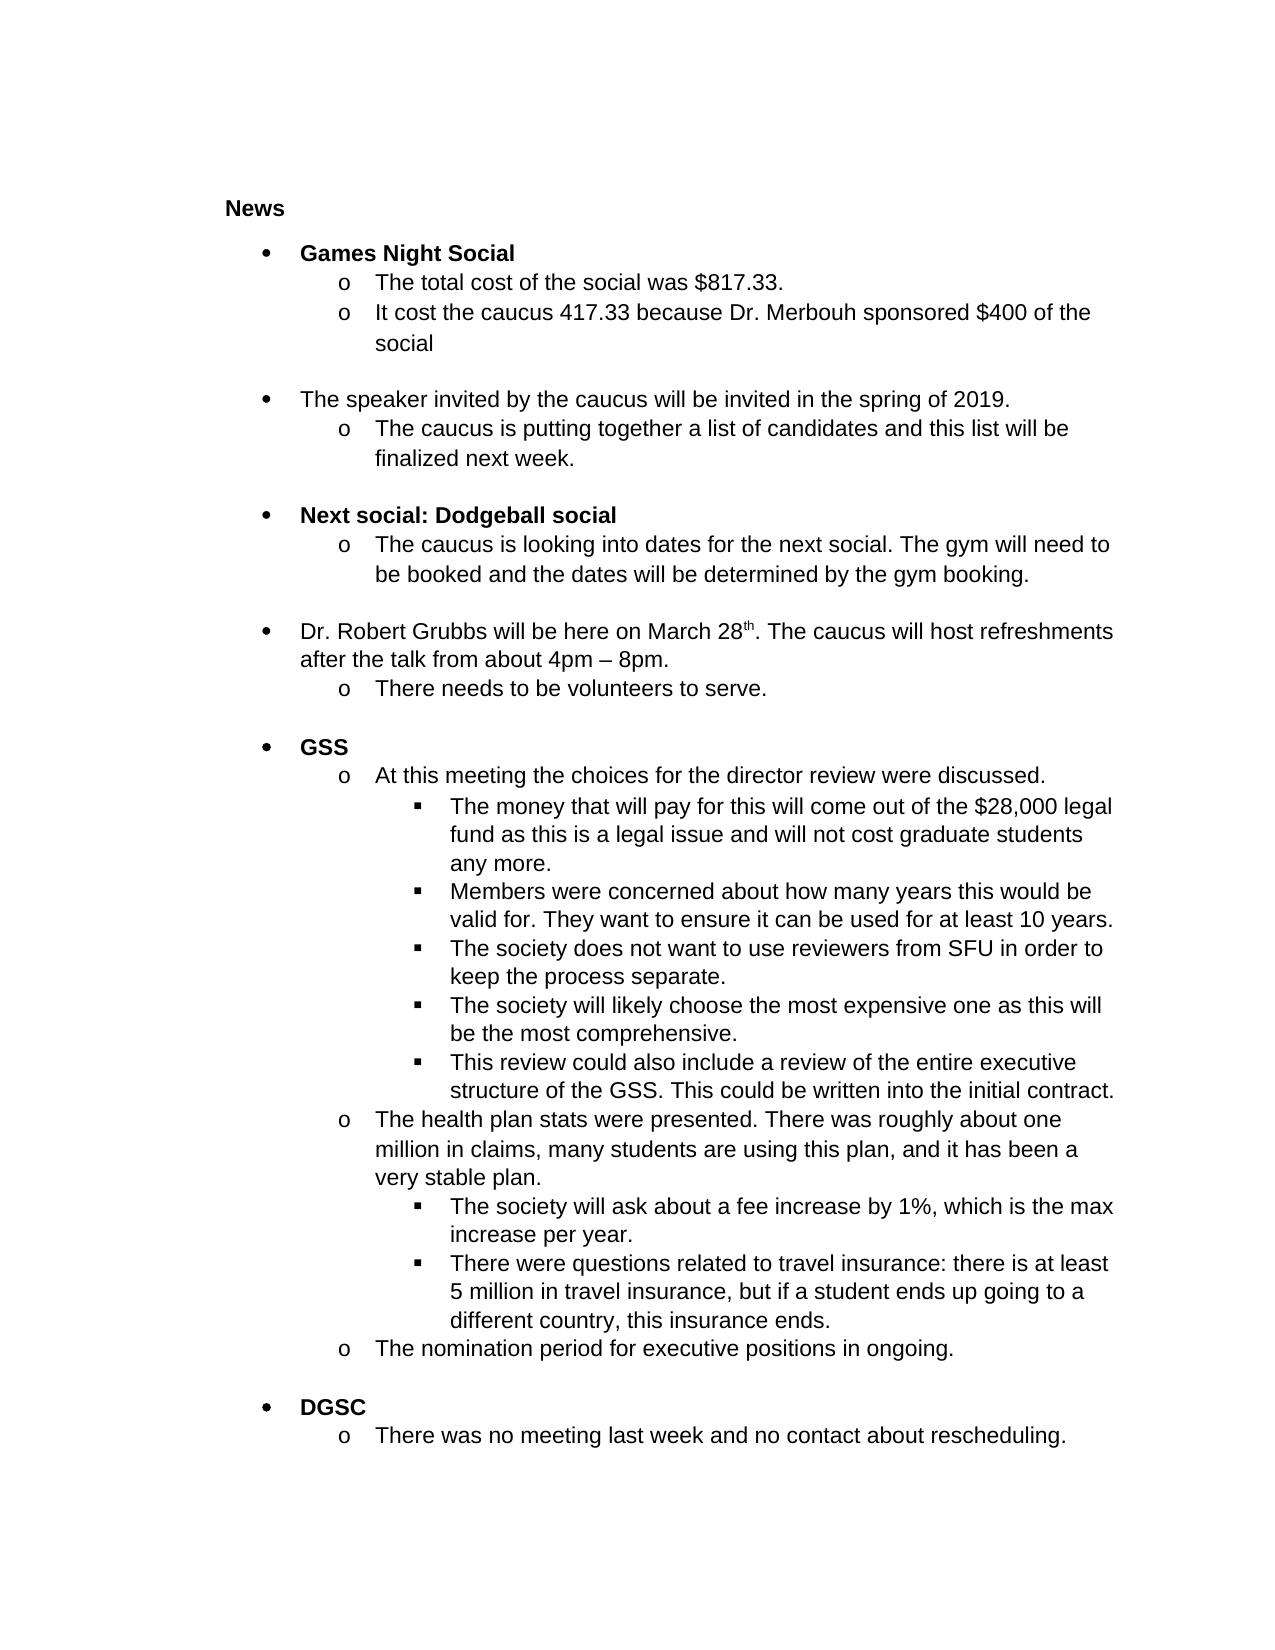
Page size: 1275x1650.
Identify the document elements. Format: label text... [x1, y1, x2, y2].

list The society will likely choose the most expensive one as this will be the most comprehensive. [412, 992, 1125, 1047]
list Next social: Dodgeball social [262, 502, 1125, 528]
list The nomination period for executive positions in ongoing. [337, 1335, 1125, 1363]
list This review could also include a review of the entire executive structure of the GSS. This could be written into the initial contract. [412, 1049, 1125, 1103]
list It cost the caucus 417.33 because Dr. Merbouh sponsored $400 of the social [337, 299, 1125, 356]
list There needs to be volunteers to serve. [337, 675, 1125, 703]
list The total cost of the social was $817.33. [337, 269, 1125, 297]
list There was no meeting last week and no contact about rescheduling. [337, 1422, 1125, 1451]
list Members were concerned about how many years this would be valid for. They want to ensure it can be used for at least 10 years. [412, 878, 1125, 933]
text News [225, 195, 1125, 221]
list There were questions related to travel insurance: there is at least 5 million in travel insurance, but if a student ends up going to a different country, this insurance ends. [412, 1250, 1125, 1333]
list Dr. Robert Grubbs will be here on March 28th. The caucus will host refreshments after the talk from about 4pm – 8pm. [262, 618, 1125, 673]
list The health plan stats were presented. There was roughly about one million in claims, many students are using this plan, and it has been a very stable plan. [337, 1106, 1125, 1191]
list The money that will pay for this will come out of the $28,000 legal fund as this is a legal issue and will not cost graduate students any more. [412, 793, 1125, 876]
list At this meeting the choices for the director review were discussed. [337, 762, 1125, 791]
list The society will ask about a fee increase by 1%, which is the max increase per year. [412, 1193, 1125, 1248]
list Games Night Social [262, 240, 1125, 267]
list The caucus is looking into dates for the next social. The gym will need to be booked and the dates will be determined by the gym booking. [337, 531, 1125, 587]
list DGSC [262, 1394, 1125, 1420]
list GSS [262, 734, 1125, 760]
list The speaker invited by the caucus will be invited in the spring of 2019. [262, 386, 1125, 413]
list The society does not want to use reviewers from SFU in order to keep the process separate. [412, 935, 1125, 990]
list The caucus is putting together a list of candidates and this list will be finalized next week. [337, 415, 1125, 472]
